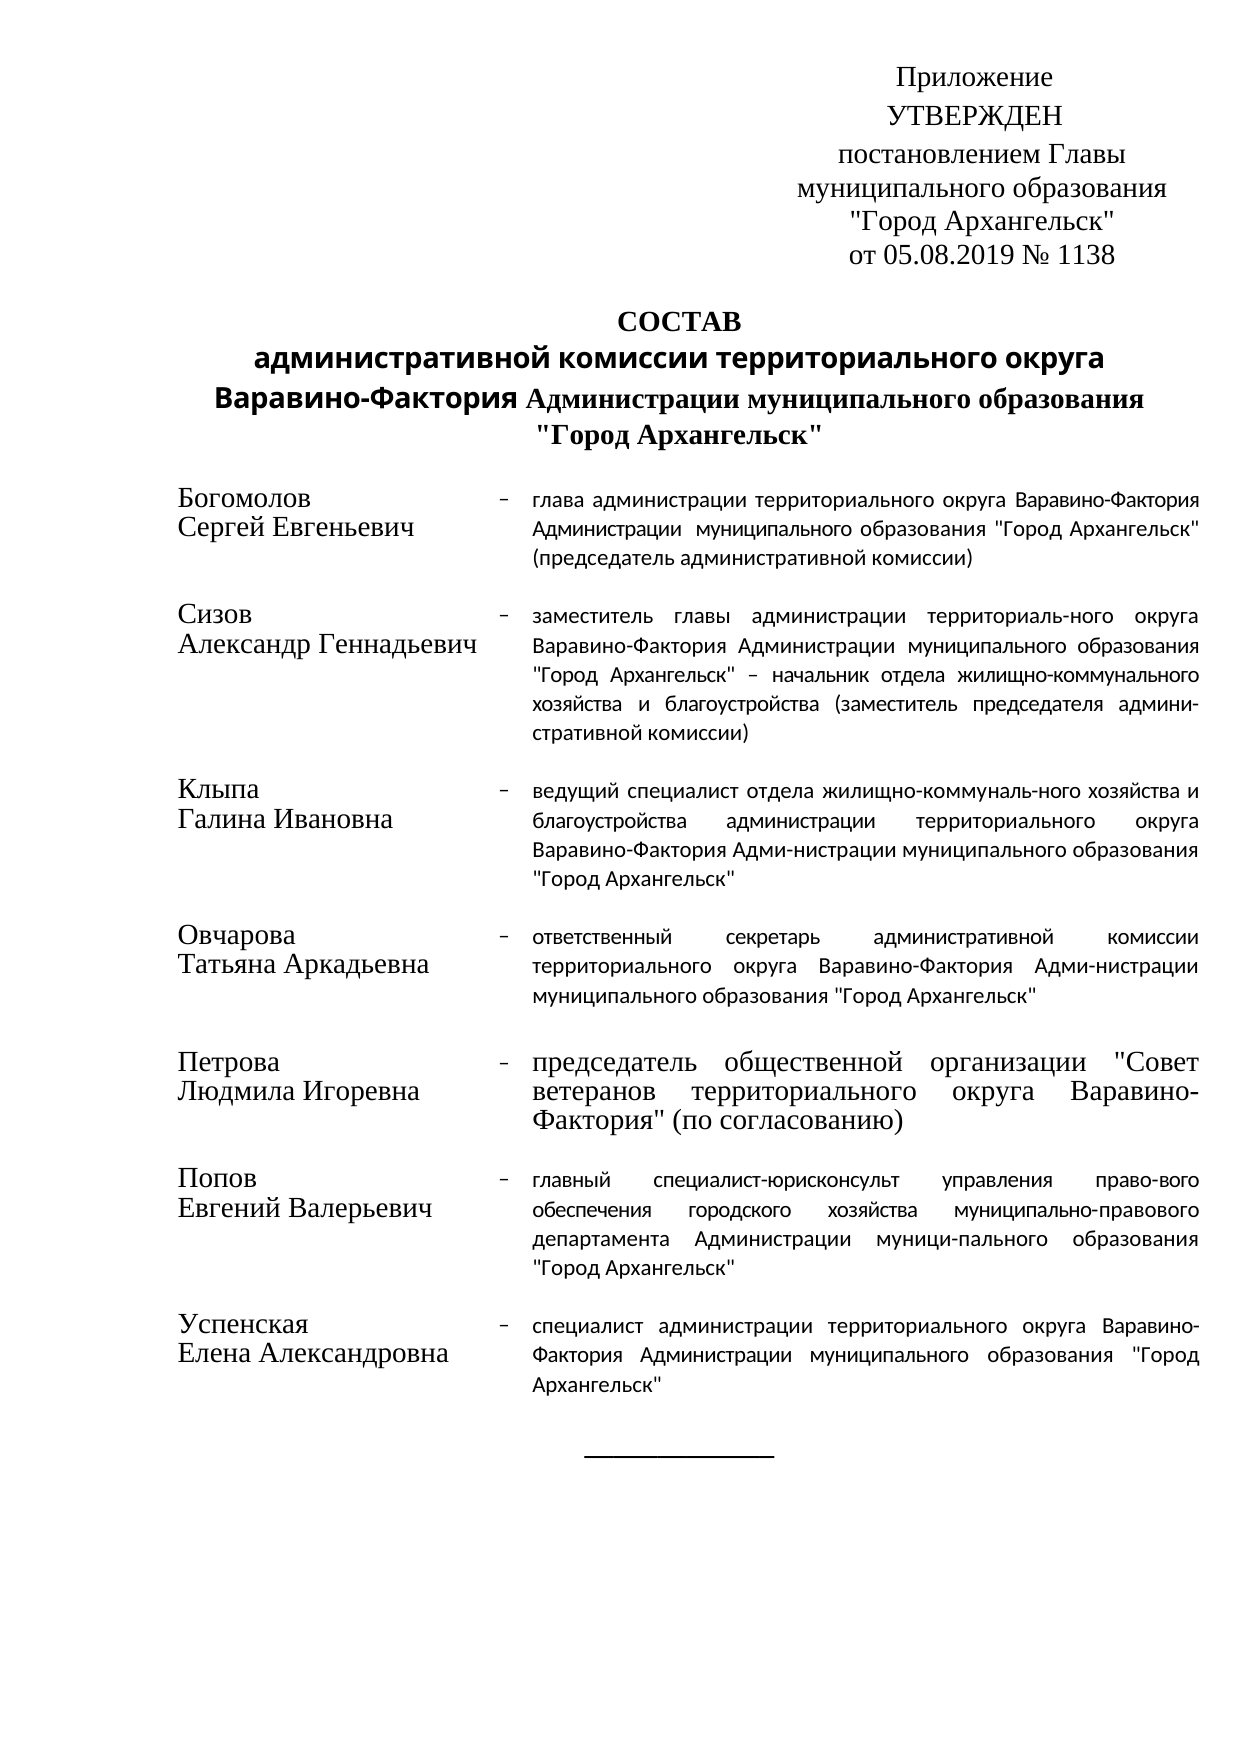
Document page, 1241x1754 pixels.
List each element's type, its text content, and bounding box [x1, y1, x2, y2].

table_cell Овчарова Татьяна Аркадьевна [166, 921, 487, 1048]
text от 05.08.2019 № 1138 [783, 237, 1181, 270]
table_cell – [487, 921, 521, 1048]
table_cell Клыпа Галина Ивановна [166, 776, 487, 921]
table_cell ведущий специалист отдела жилищно-коммуналь-ного хозяйства и благоустройства администрации территориального округа Варавино-Фактория Адми-нистрации муниципального образования "Город Архангельск" [521, 776, 1211, 921]
text административной комиссии территориального округа Варавино-Фактория Администрации муниципального образования "Город Архангельск" [177, 337, 1181, 450]
text муниципального образования [783, 170, 1181, 203]
table_cell – [487, 1165, 521, 1310]
text "Город Архангельск" [783, 203, 1181, 237]
table_cell ответственный секретарь административной комиссии территориального округа Варавино-Фактория Адми-нистрации муниципального образования "Город Архангельск" [521, 921, 1211, 1048]
table_cell – [487, 1310, 521, 1427]
table_cell Сизов Александр Геннадьевич [166, 601, 487, 776]
table_cell заместитель главы администрации территориаль-ного округа Варавино-Фактория Администрации муниципального образования "Город Архангельск" – начальник отдела жилищно-коммунального хозяйства и благоустройства (заместитель председателя админи-стративной комиссии) [521, 601, 1211, 776]
table_cell – [487, 601, 521, 776]
text УТВЕРЖДЕН [768, 98, 1181, 131]
table_cell специалист администрации территориального округа Варавино-Фактория Администрации муниципального образования "Город Архангельск" [521, 1310, 1211, 1427]
table_cell главный специалист-юрисконсульт управления право-вого обеспечения городского хозяйства муниципально-правового департамента Администрации муници-пального образования "Город Архангельск" [521, 1165, 1211, 1310]
text СОСТАВ [177, 304, 1181, 337]
table_cell Успенская Елена Александровна [166, 1310, 487, 1427]
table_cell Попов Евгений Валерьевич [166, 1165, 487, 1310]
table_cell председатель общественной организации "Совет ветеранов территориального округа Варавино-Фактория" (по согласованию) [521, 1048, 1211, 1164]
table_cell – [487, 776, 521, 921]
text _____________ [177, 1427, 1181, 1461]
table_header – [487, 484, 521, 601]
text Приложение [768, 59, 1181, 93]
table_cell – [487, 1048, 521, 1164]
text постановлением Главы [783, 136, 1181, 170]
table_cell Петрова Людмила Игоревна [166, 1048, 487, 1164]
table_header глава администрации территориального округа Варавино-Фактория Администрации муниципального образования "Город Архангельск" (председатель административной комиссии) [521, 484, 1211, 601]
table_header Богомолов Сергей Евгеньевич [166, 484, 487, 601]
